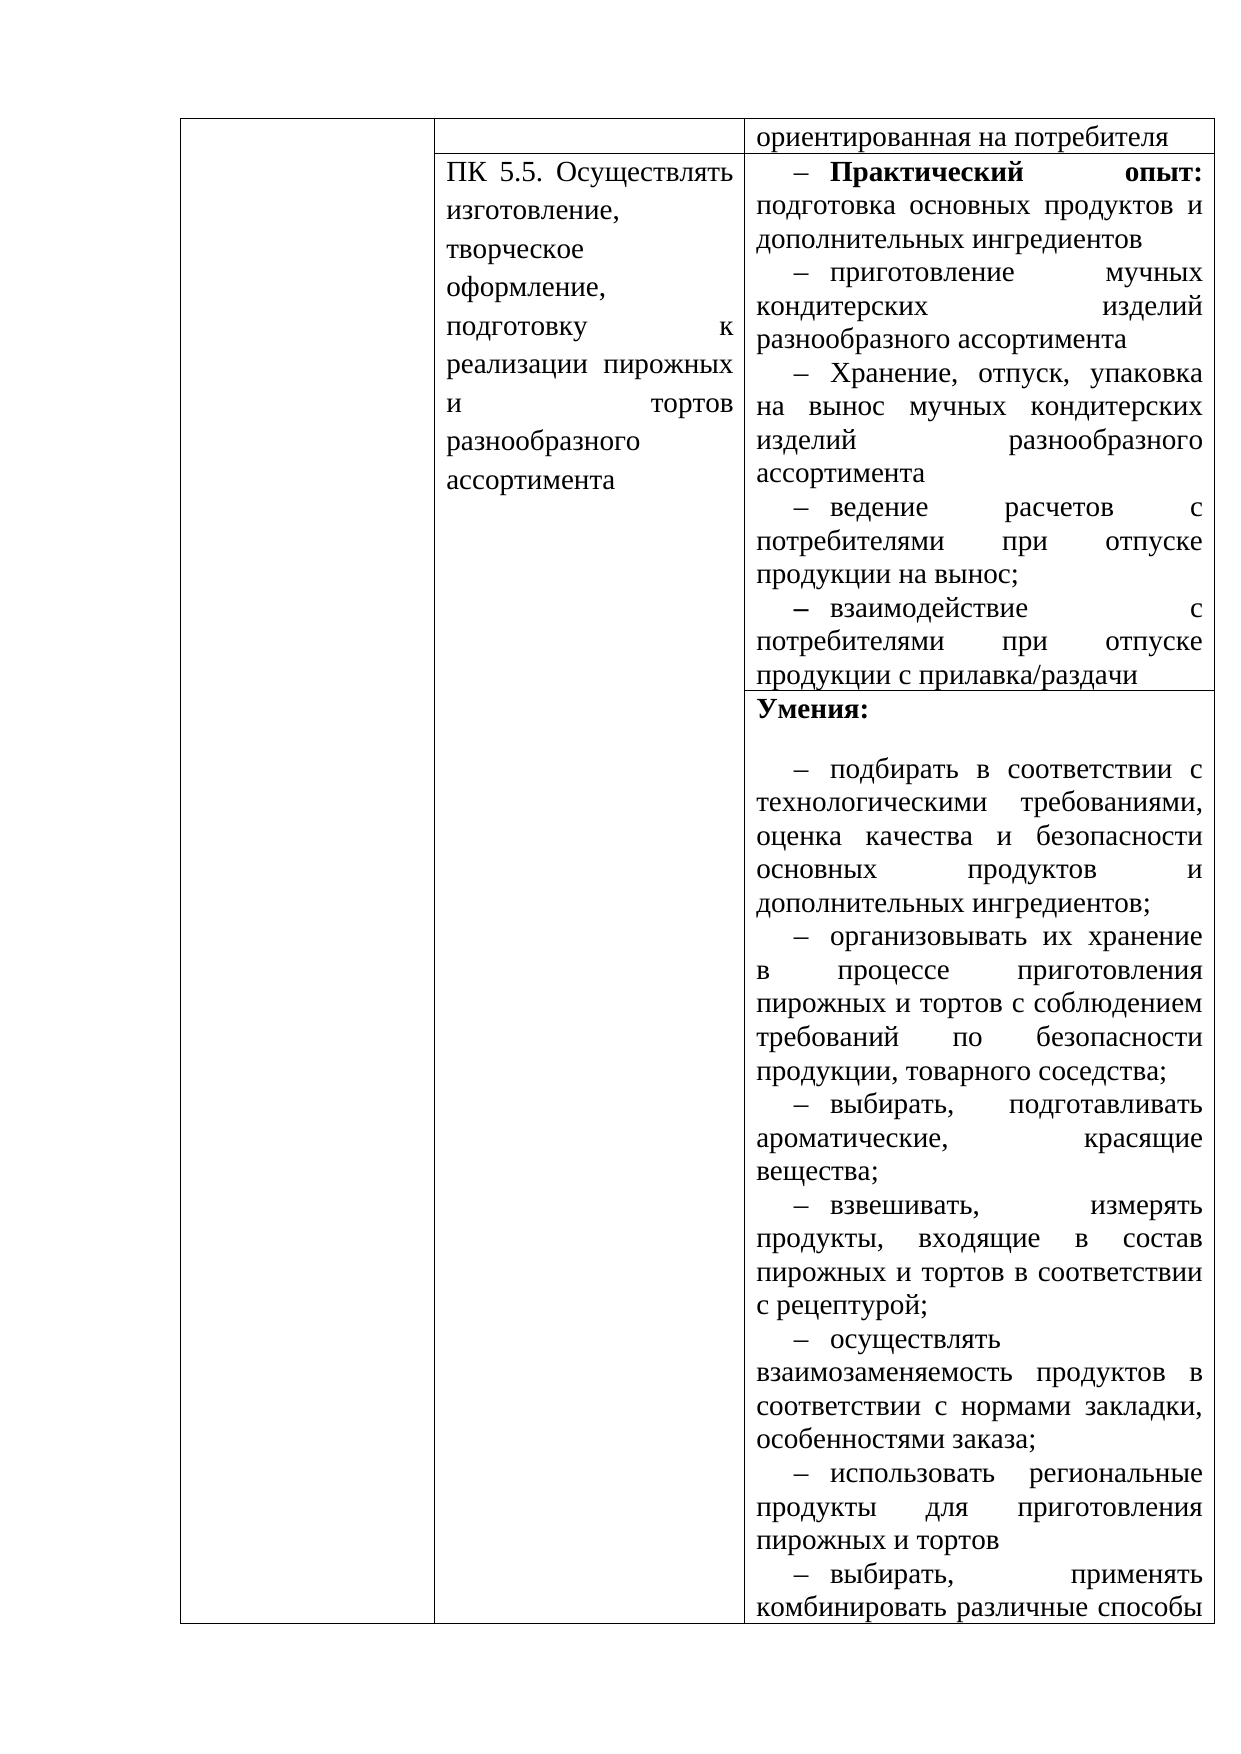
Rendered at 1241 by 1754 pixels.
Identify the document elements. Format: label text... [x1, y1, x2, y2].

table_cell ПК 5.5. Осуществлять изготовление, творческое оформление, подготовку к реализации пирожных и тортов разнообразного ассортимента [435, 154, 744, 1623]
table_cell Практический опыт: подготовка основных продуктов и дополнительных ингредиентов приготовление мучных кондитерских изделий разнообразного ассортимента Хранение, отпуск, упаковка на вынос мучных кондитерских изделий разнообразного ассортимента ведение расчетов с потребителями при отпуске продукции на вынос; взаимодействие с потребителями при отпуске продукции с прилавка/раздачи [745, 154, 1214, 690]
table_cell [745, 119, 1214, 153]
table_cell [745, 691, 1214, 1623]
